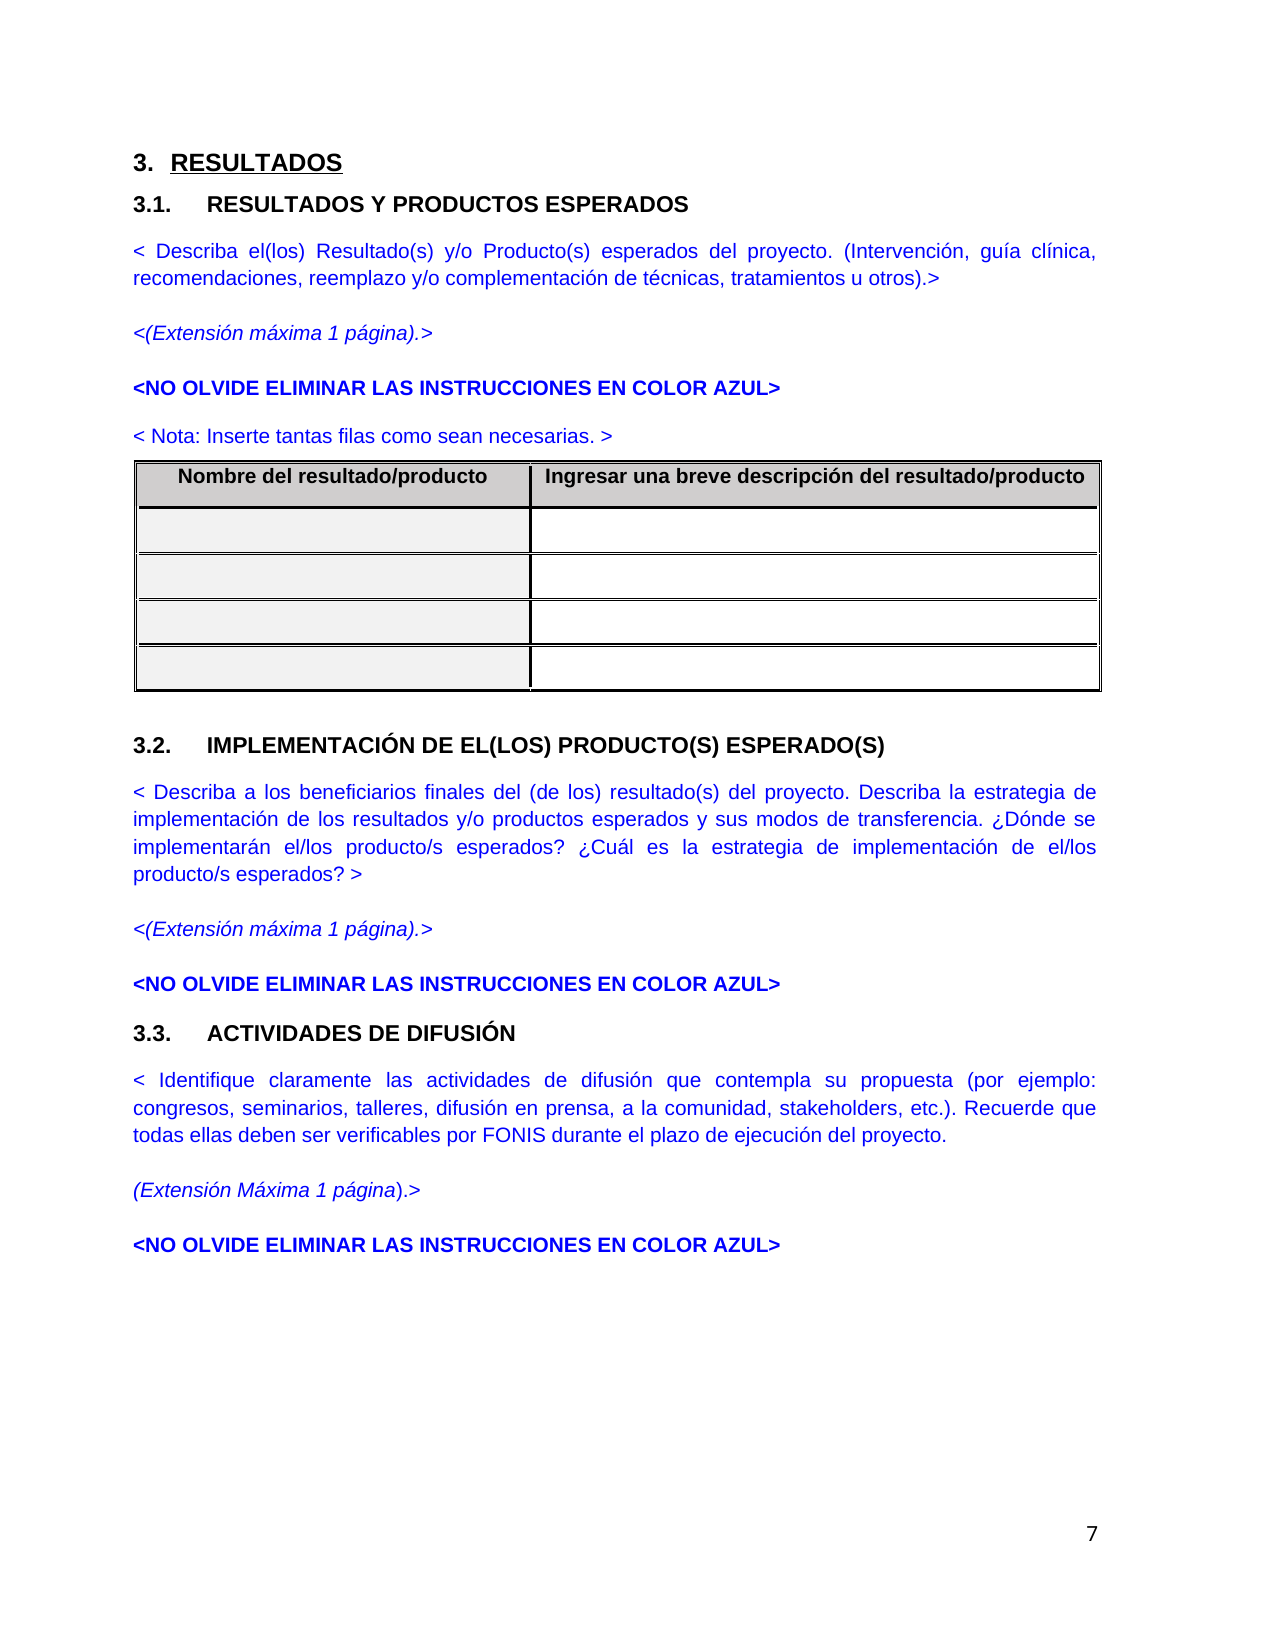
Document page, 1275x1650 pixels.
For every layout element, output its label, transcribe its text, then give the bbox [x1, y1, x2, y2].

text <NO OLVIDE ELIMINAR LAS INSTRUCCIONES EN COLOR AZUL> [133, 1233, 1098, 1257]
text <(Extensión máxima 1 página).> [133, 917, 1098, 941]
table_header Nombre del resultado/producto [137, 464, 530, 506]
text < Nota: Inserte tantas filas como sean necesarias. > [133, 424, 1098, 448]
table_cell [532, 506, 1099, 552]
text <NO OLVIDE ELIMINAR LAS INSTRUCCIONES EN COLOR AZUL> [133, 376, 1098, 400]
list IMPLEMENTACIÓN DE EL(LOS) PRODUCTO(S) ESPERADO(S) [133, 732, 1098, 758]
text (Extensión Máxima 1 página).> [133, 1178, 1098, 1202]
text < Describa a los beneficiarios finales del (de los) resultado(s) del proyecto. Describa la estrategia de implementación de los resultados y/o productos esperados y sus modos de transferencia. ¿Dónde se implementarán el/los producto/s esperados? ¿Cuál es la estrategia de implementación de el/los producto/s esperados? > [133, 779, 1098, 886]
table_cell [137, 506, 529, 552]
text <NO OLVIDE ELIMINAR LAS INSTRUCCIONES EN COLOR AZUL> [133, 972, 1098, 996]
table_cell [532, 598, 1099, 643]
table_cell [530, 552, 1100, 597]
table_cell [135, 552, 530, 597]
table_cell [137, 643, 530, 689]
table_cell [137, 598, 529, 643]
text < Identifique claramente las actividades de difusión que contempla su propuesta (por ejemplo: congresos, seminarios, talleres, difusión en prensa, a la comunidad, stakeholders, etc.). Recuerde que todas ellas deben ser verificables por FONIS durante el plazo de ejecución del proyecto. [133, 1068, 1098, 1147]
table_cell [530, 643, 1099, 689]
list RESULTADOS [133, 148, 1098, 176]
text <(Extensión máxima 1 página).> [133, 321, 1098, 345]
text < Describa el(los) Resultado(s) y/o Producto(s) esperados del proyecto. (Intervención, guía clínica, recomendaciones, reemplazo y/o complementación de técnicas, tratamientos u otros).> [133, 238, 1098, 290]
list RESULTADOS Y PRODUCTOS ESPERADOS [133, 191, 1098, 217]
list ACTIVIDADES DE DIFUSIÓN [133, 1020, 1098, 1047]
table_header Ingresar una breve descripción del resultado/producto [530, 464, 1099, 506]
